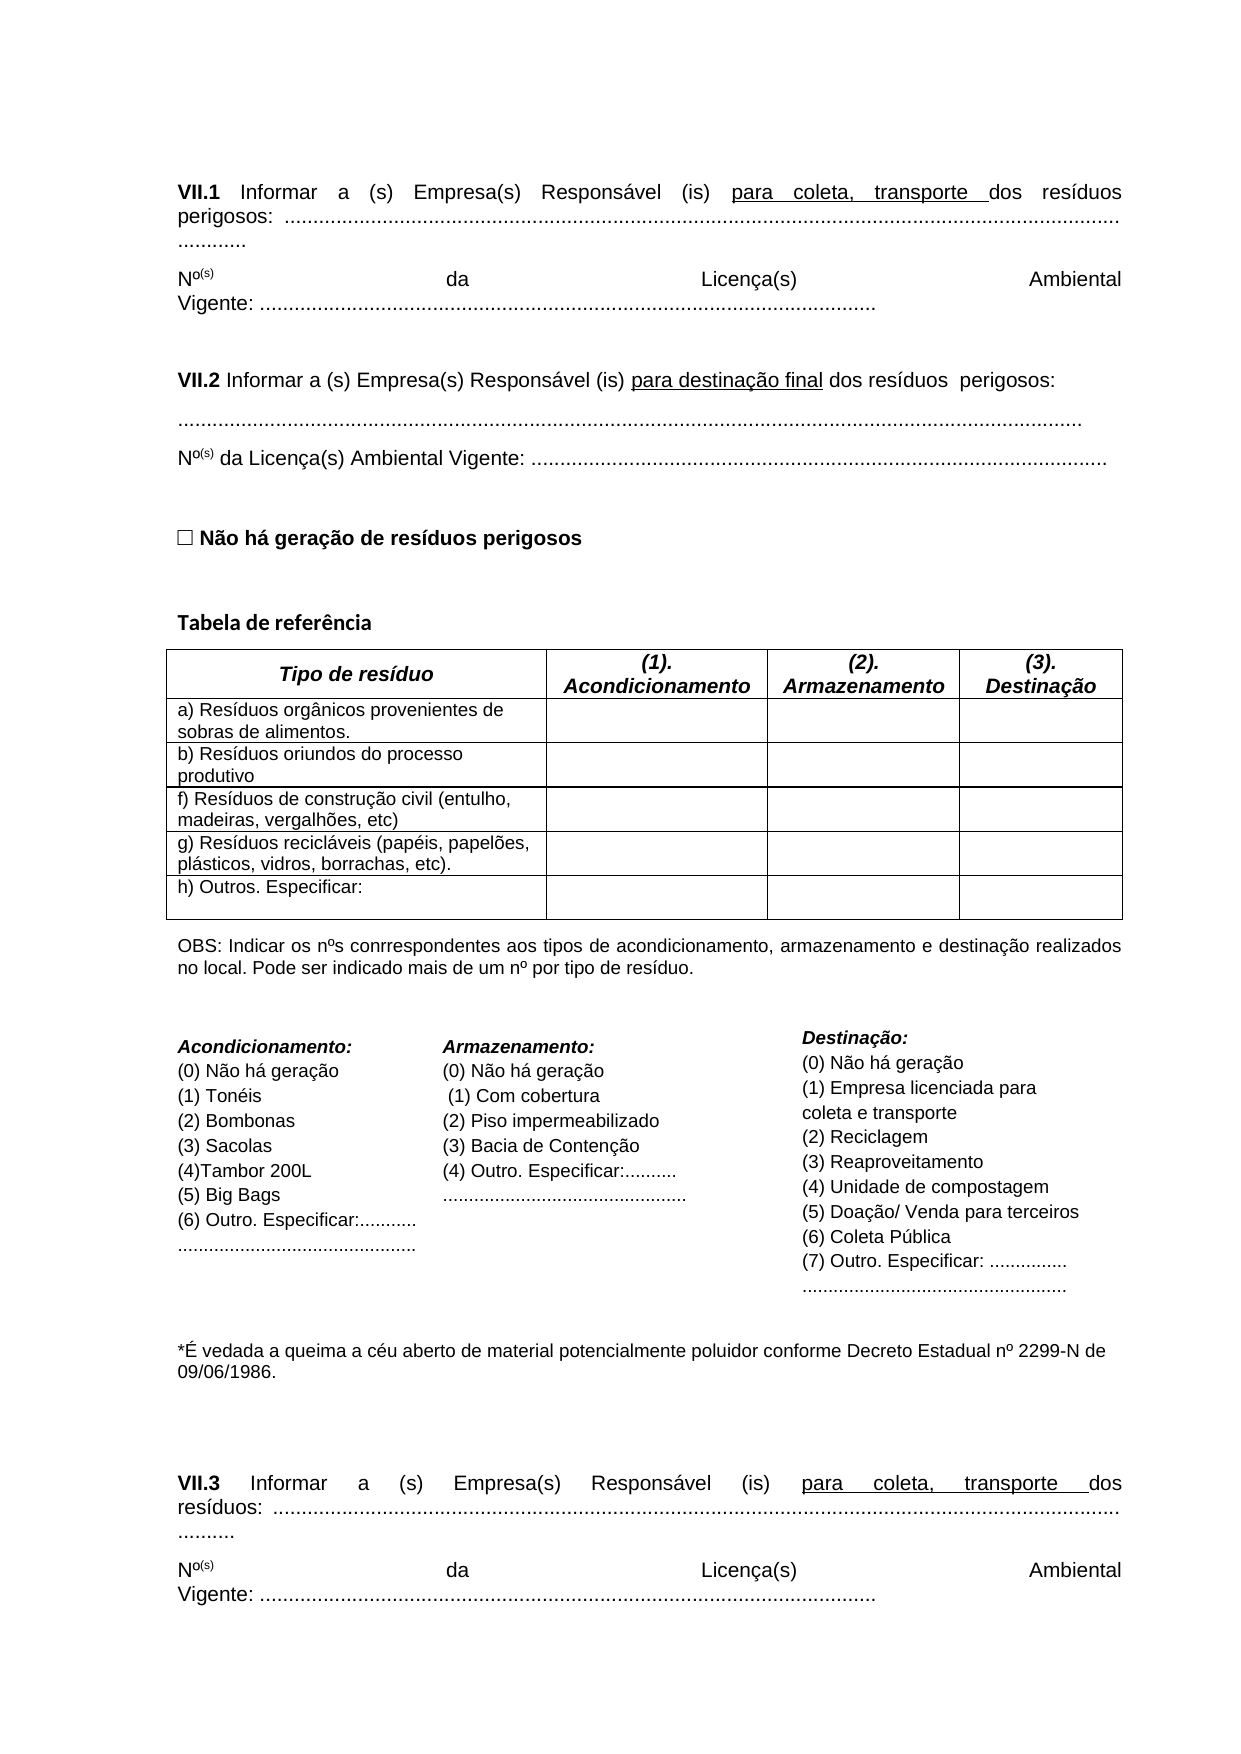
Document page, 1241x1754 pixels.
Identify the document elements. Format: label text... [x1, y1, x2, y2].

text VII.3 Informar a (s) Empresa(s) Responsável (is) para coleta, transporte dos resíduos: ............................................................................................................................................................. [177, 1471, 1122, 1543]
table_cell h) Outros. Especificar: [167, 876, 546, 919]
table_cell [960, 876, 1122, 919]
table_cell [768, 699, 959, 742]
table_cell [960, 743, 1122, 786]
text Nº(s) da Licença(s) Ambiental Vigente: ........................................................................................................... [177, 266, 1122, 314]
text Tabela de referência [177, 608, 1122, 637]
table_cell [960, 832, 1122, 875]
text VII.2 Informar a (s) Empresa(s) Responsável (is) para destinação final dos resíduos perigosos: [177, 368, 1122, 392]
table_header Tipo de resíduo [167, 650, 546, 698]
text □ Não há geração de resíduos perigosos [177, 522, 1122, 550]
text ............................................................................................................................................................. [177, 407, 1122, 431]
table_cell g) Resíduos recicláveis (papéis, papelões, plásticos, vidros, borrachas, etc). [167, 832, 546, 875]
table_cell [547, 876, 767, 919]
table_header Armazenamento: (0) Não há geração (1) Com cobertura (2) Piso impermeabilizado (3) Bacia de Contenção (4) Outro. Especificar:.......... ............................................... [431, 1027, 791, 1324]
text OBS: Indicar os nºs conrrespondentes aos tipos de acondicionamento, armazenamento e destinação realizados no local. Pode ser indicado mais de um nº por tipo de resíduo. [177, 935, 1122, 978]
table_header (1). Acondicionamento [547, 650, 767, 698]
table_cell [547, 743, 767, 786]
table_cell [547, 699, 767, 742]
table_cell [768, 788, 959, 831]
table_cell a) Resíduos orgânicos provenientes de sobras de alimentos. [167, 699, 546, 742]
table_header (2). Armazenamento [768, 650, 959, 698]
text Nº(s) da Licença(s) Ambiental Vigente: .................................................................................................... [177, 446, 1122, 470]
table_cell [768, 832, 959, 875]
table_cell [768, 876, 959, 919]
text VII.1 Informar a (s) Empresa(s) Responsável (is) para coleta, transporte dos resíduos perigosos: ............................................................................................................................................................. [177, 179, 1122, 251]
table_header Destinação: (0) Não há geração (1) Empresa licenciada para coleta e transporte (2) Reciclagem (3) Reaproveitamento (4) Unidade de compostagem (5) Doação/ Venda para terceiros (6) Coleta Pública (7) Outro. Especificar: ............... ................................................... [791, 1027, 1096, 1324]
table_cell [547, 832, 767, 875]
table_header (3). Destinação [960, 650, 1122, 698]
text Nº(s) da Licença(s) Ambiental Vigente: ........................................................................................................... [177, 1558, 1122, 1606]
table_cell [960, 699, 1122, 742]
table_cell [768, 743, 959, 786]
table_cell f) Resíduos de construção civil (entulho, madeiras, vergalhões, etc) [167, 788, 546, 831]
text *É vedada a queima a céu aberto de material potencialmente poluidor conforme Decreto Estadual nº 2299-N de 09/06/1986. [177, 1339, 1122, 1383]
table_cell b) Resíduos oriundos do processo produtivo [167, 743, 546, 786]
table_cell [547, 788, 767, 831]
table_header Acondicionamento: (0) Não há geração (1) Tonéis (2) Bombonas (3) Sacolas (4)Tambor 200L (5) Big Bags (6) Outro. Especificar:........... .............................................. [166, 1027, 431, 1324]
table_cell [960, 788, 1122, 831]
